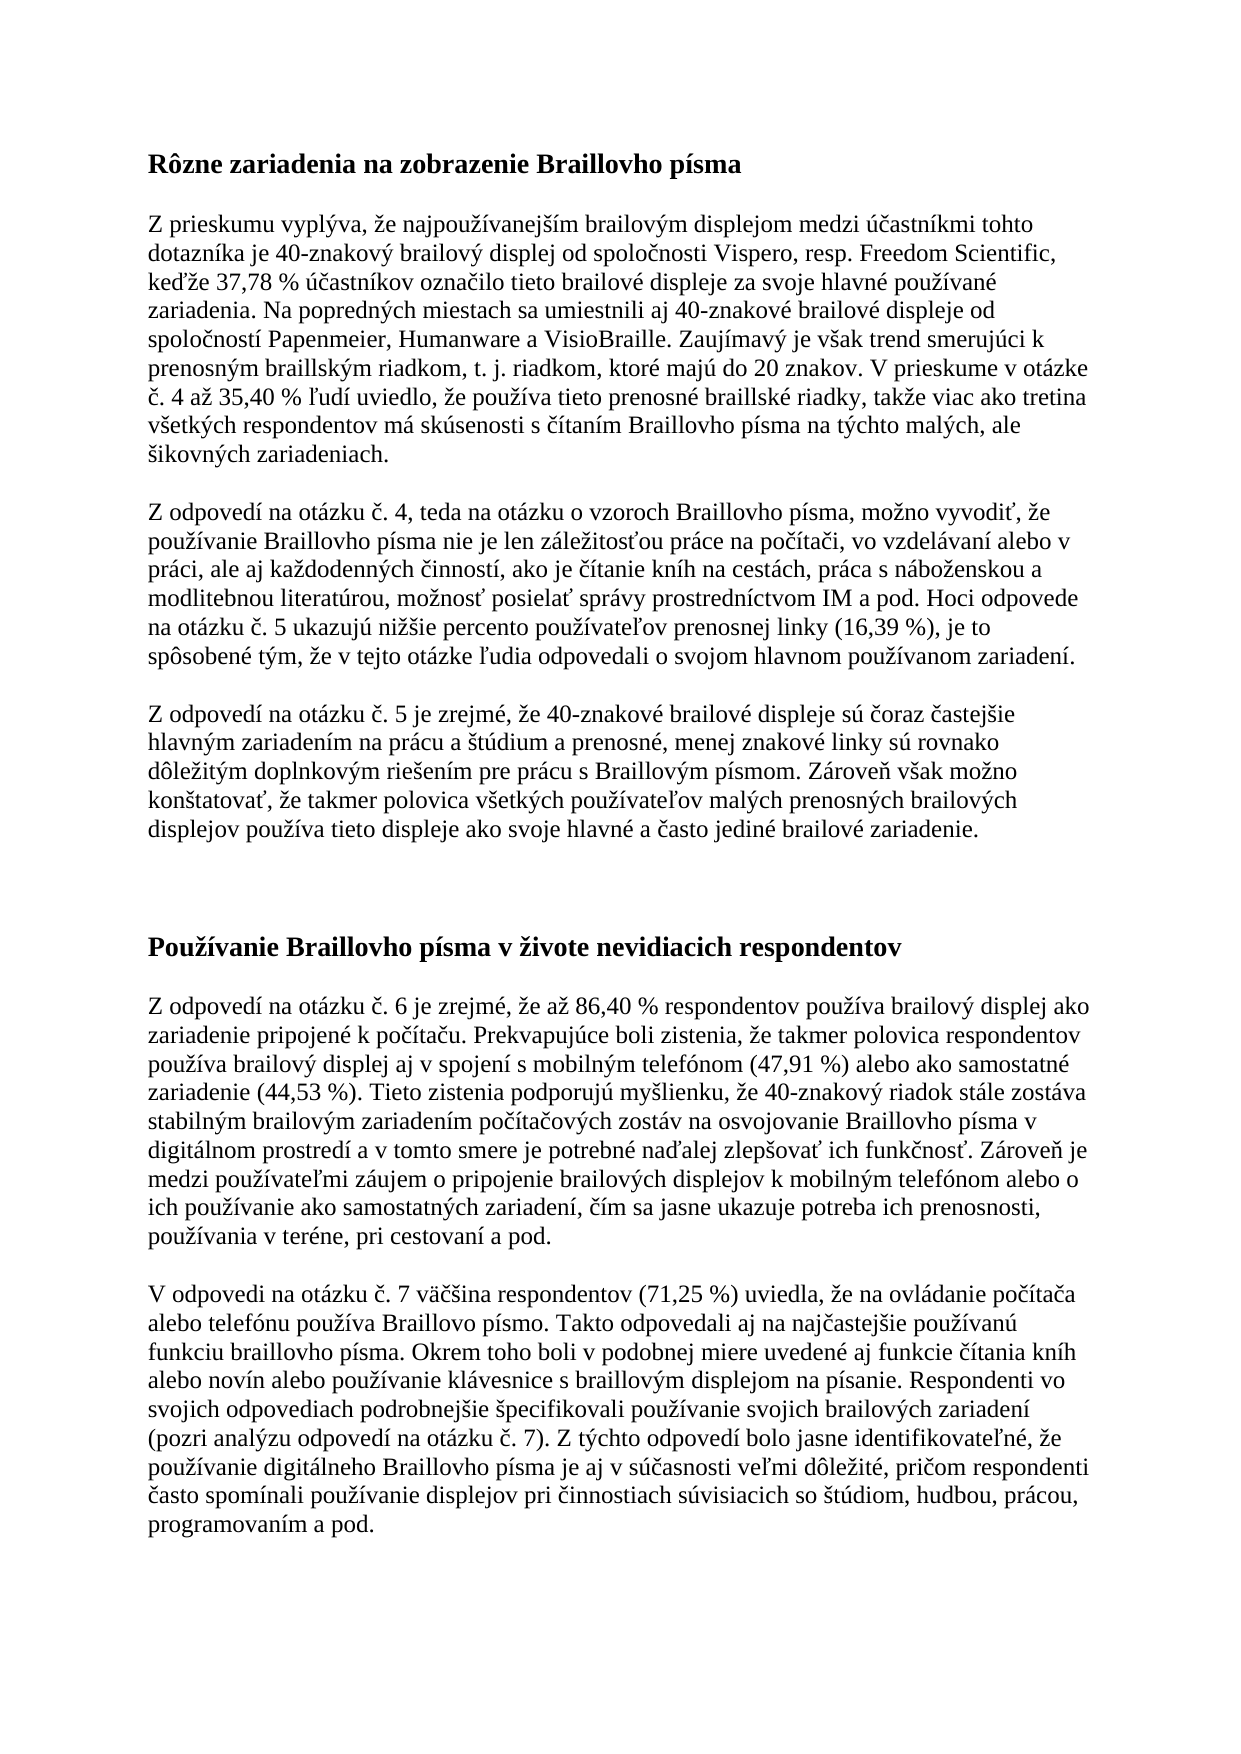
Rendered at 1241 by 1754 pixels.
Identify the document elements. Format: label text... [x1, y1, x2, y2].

text Z odpovedí na otázku č. 4, teda na otázku o vzoroch Braillovho písma, možno vyvodiť, že používanie Braillovho písma nie je len záležitosťou práce na počítači, vo vzdelávaní alebo v práci, ale aj každodenných činností, ako je čítanie kníh na cestách, práca s náboženskou a modlitebnou literatúrou, možnosť posielať správy prostredníctvom IM a pod. Hoci odpovede na otázku č. 5 ukazujú nižšie percento používateľov prenosnej linky (16,39 %), je to spôsobené tým, že v tejto otázke ľudia odpovedali o svojom hlavnom používanom zariadení. [148, 497, 1093, 669]
text Z odpovedí na otázku č. 5 je zrejmé, že 40-znakové brailové displeje sú čoraz častejšie hlavným zariadením na prácu a štúdium a prenosné, menej znakové linky sú rovnako dôležitým doplnkovým riešením pre prácu s Braillovým písmom. Zároveň však možno konštatovať, že takmer polovica všetkých používateľov malých prenosných brailových displejov používa tieto displeje ako svoje hlavné a často jediné brailové zariadenie. [148, 699, 1093, 842]
text V odpovedi na otázku č. 7 väčšina respondentov (71,25 %) uviedla, že na ovládanie počítača alebo telefónu používa Braillovo písmo. Takto odpovedali aj na najčastejšie používanú funkciu braillovho písma. Okrem toho boli v podobnej miere uvedené aj funkcie čítania kníh alebo novín alebo používanie klávesnice s braillovým displejom na písanie. Respondenti vo svojich odpovediach podrobnejšie špecifikovali používanie svojich brailových zariadení (pozri analýzu odpovedí na otázku č. 7). Z týchto odpovedí bolo jasne identifikovateľné, že používanie digitálneho Braillovho písma je aj v súčasnosti veľmi dôležité, pričom respondenti často spomínali používanie displejov pri činnostiach súvisiacich so štúdiom, hudbou, prácou, programovaním a pod. [148, 1279, 1093, 1538]
text Z odpovedí na otázku č. 6 je zrejmé, že až 86,40 % respondentov používa brailový displej ako zariadenie pripojené k počítaču. Prekvapujúce boli zistenia, že takmer polovica respondentov používa brailový displej aj v spojení s mobilným telefónom (47,91 %) alebo ako samostatné zariadenie (44,53 %). Tieto zistenia podporujú myšlienku, že 40-znakový riadok stále zostáva stabilným brailovým zariadením počítačových zostáv na osvojovanie Braillovho písma v digitálnom prostredí a v tomto smere je potrebné naďalej zlepšovať ich funkčnosť. Zároveň je medzi používateľmi záujem o pripojenie brailových displejov k mobilným telefónom alebo o ich používanie ako samostatných zariadení, čím sa jasne ukazuje potreba ich prenosnosti, používania v teréne, pri cestovaní a pod. [148, 991, 1093, 1250]
subtitle Používanie Braillovho písma v živote nevidiacich respondentov [148, 929, 1093, 962]
subtitle Rôzne zariadenia na zobrazenie Braillovho písma [148, 148, 1093, 180]
text Z prieskumu vyplýva, že najpoužívanejším brailovým displejom medzi účastníkmi tohto dotazníka je 40-znakový brailový displej od spoločnosti Vispero, resp. Freedom Scientific, keďže 37,78 % účastníkov označilo tieto brailové displeje za svoje hlavné používané zariadenia. Na popredných miestach sa umiestnili aj 40-znakové brailové displeje od spoločností Papenmeier, Humanware a VisioBraille. Zaujímavý je však trend smerujúci k prenosným braillským riadkom, t. j. riadkom, ktoré majú do 20 znakov. V prieskume v otázke č. 4 až 35,40 % ľudí uviedlo, že používa tieto prenosné braillské riadky, takže viac ako tretina všetkých respondentov má skúsenosti s čítaním Braillovho písma na týchto malých, ale šikovných zariadeniach. [148, 209, 1093, 468]
